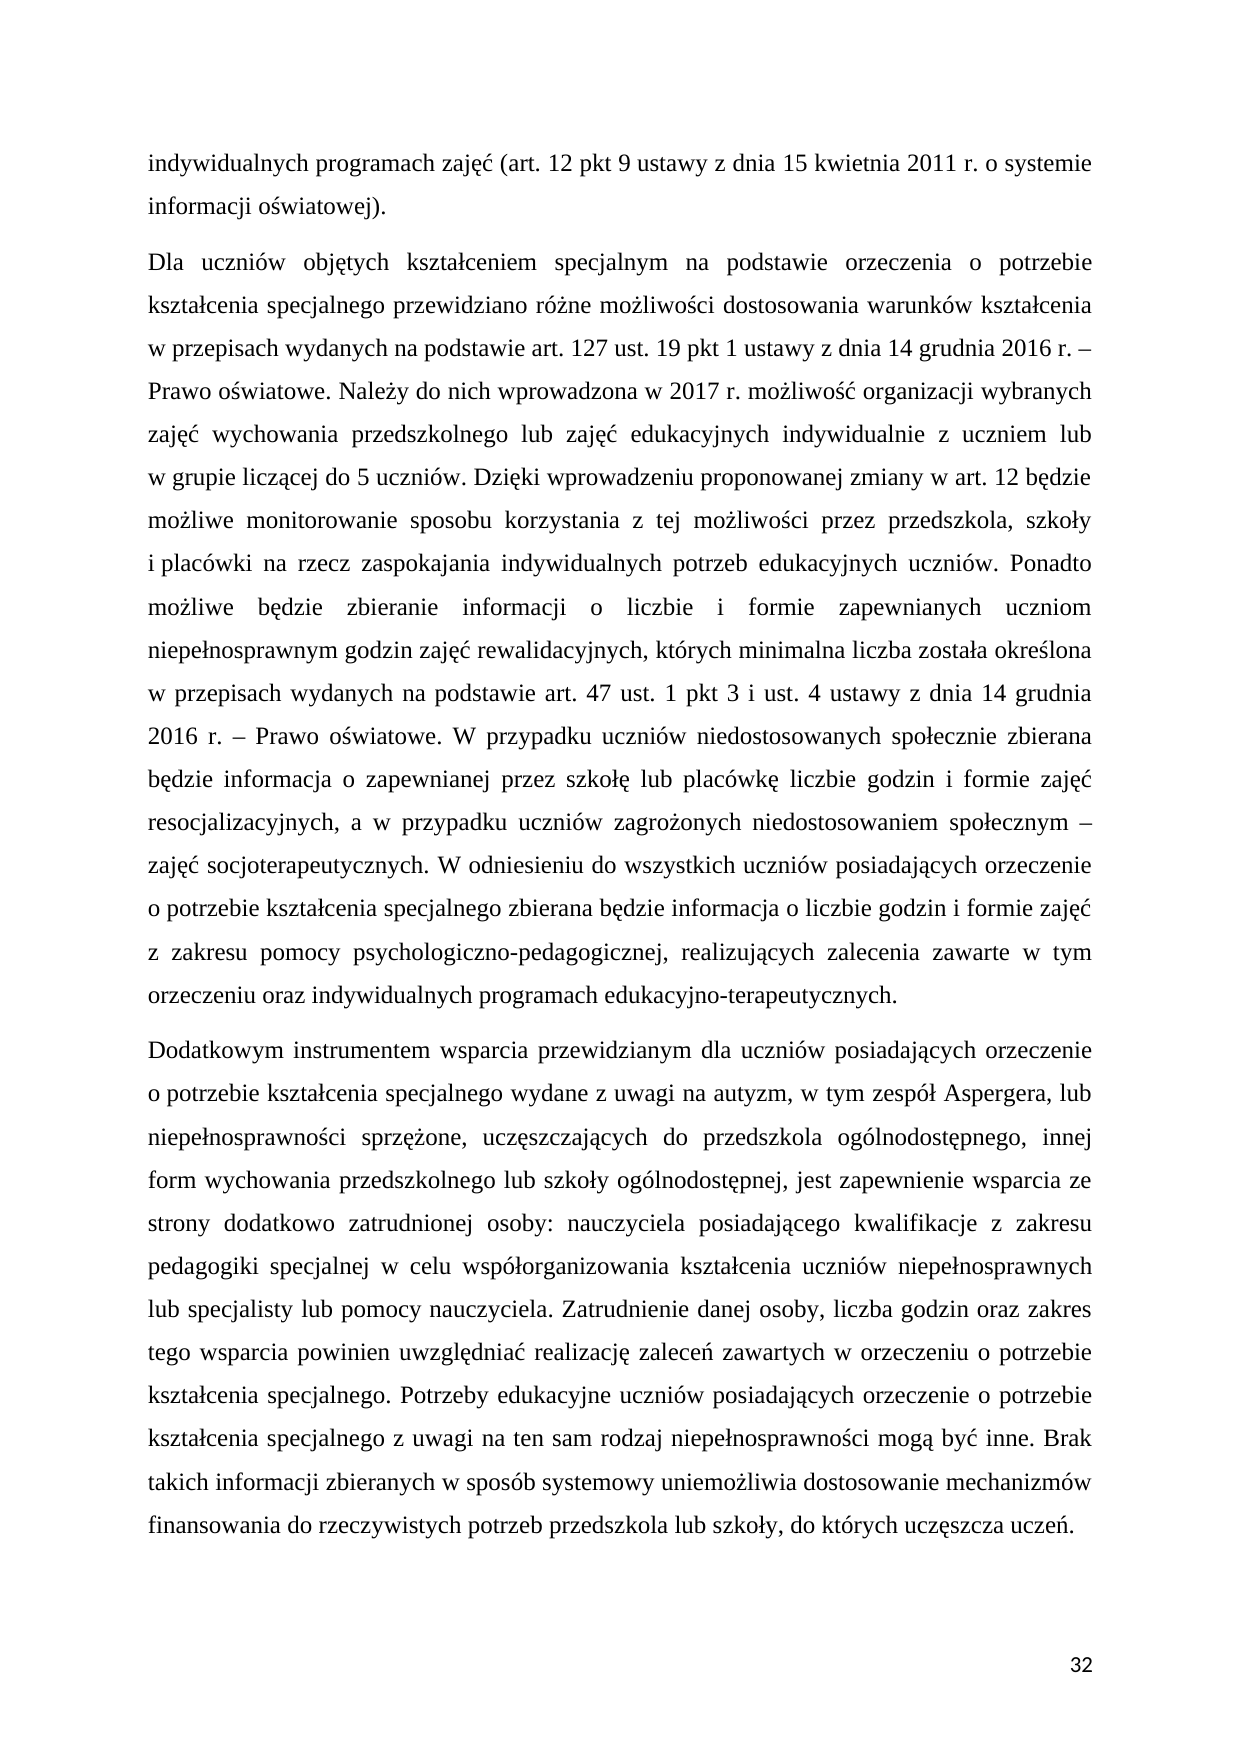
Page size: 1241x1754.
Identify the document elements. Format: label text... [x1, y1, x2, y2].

text Dodatkowym instrumentem wsparcia przewidzianym dla uczniów posiadających orzeczenie o potrzebie kształcenia specjalnego wydane z uwagi na autyzm, w tym zespół Aspergera, lub niepełnosprawności sprzężone, uczęszczających do przedszkola ogólnodostępnego, innej form wychowania przedszkolnego lub szkoły ogólnodostępnej, jest zapewnienie wsparcia ze strony dodatkowo zatrudnionej osoby: nauczyciela posiadającego kwalifikacje z zakresu pedagogiki specjalnej w celu współorganizowania kształcenia uczniów niepełnosprawnych lub specjalisty lub pomocy nauczyciela. Zatrudnienie danej osoby, liczba godzin oraz zakres tego wsparcia powinien uwzględniać realizację zaleceń zawartych w orzeczeniu o potrzebie kształcenia specjalnego. Potrzeby edukacyjne uczniów posiadających orzeczenie o potrzebie kształcenia specjalnego z uwagi na ten sam rodzaj niepełnosprawności mogą być inne. Brak takich informacji zbieranych w sposób systemowy uniemożliwia dostosowanie mechanizmów finansowania do rzeczywistych potrzeb przedszkola lub szkoły, do których uczęszcza uczeń. [148, 1035, 1093, 1538]
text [148, 148, 1093, 220]
text Dla uczniów objętych kształceniem specjalnym na podstawie orzeczenia o potrzebie kształcenia specjalnego przewidziano różne możliwości dostosowania warunków kształcenia w przepisach wydanych na podstawie art. 127 ust. 19 pkt 1 ustawy z dnia 14 grudnia 2016 r. – Prawo oświatowe. Należy do nich wprowadzona w 2017 r. możliwość organizacji wybranych zajęć wychowania przedszkolnego lub zajęć edukacyjnych indywidualnie z uczniem lub w grupie liczącej do 5 uczniów. Dzięki wprowadzeniu proponowanej zmiany w art. 12 będzie możliwe monitorowanie sposobu korzystania z tej możliwości przez przedszkola, szkoły i placówki na rzecz zaspokajania indywidualnych potrzeb edukacyjnych uczniów. Ponadto możliwe będzie zbieranie informacji o liczbie i formie zapewnianych uczniom niepełnosprawnym godzin zajęć rewalidacyjnych, których minimalna liczba została określona w przepisach wydanych na podstawie art. 47 ust. 1 pkt 3 i ust. 4 ustawy z dnia 14 grudnia 2016 r. – Prawo oświatowe. W przypadku uczniów niedostosowanych społecznie zbierana będzie informacja o zapewnianej przez szkołę lub placówkę liczbie godzin i formie zajęć resocjalizacyjnych, a w przypadku uczniów zagrożonych niedostosowaniem społecznym – zajęć socjoterapeutycznych. W odniesieniu do wszystkich uczniów posiadających orzeczenie o potrzebie kształcenia specjalnego zbierana będzie informacja o liczbie godzin i formie zajęć z zakresu pomocy psychologiczno-pedagogicznej, realizujących zalecenia zawarte w tym orzeczeniu oraz indywidualnych programach edukacyjno-terapeutycznych. [148, 247, 1093, 1008]
